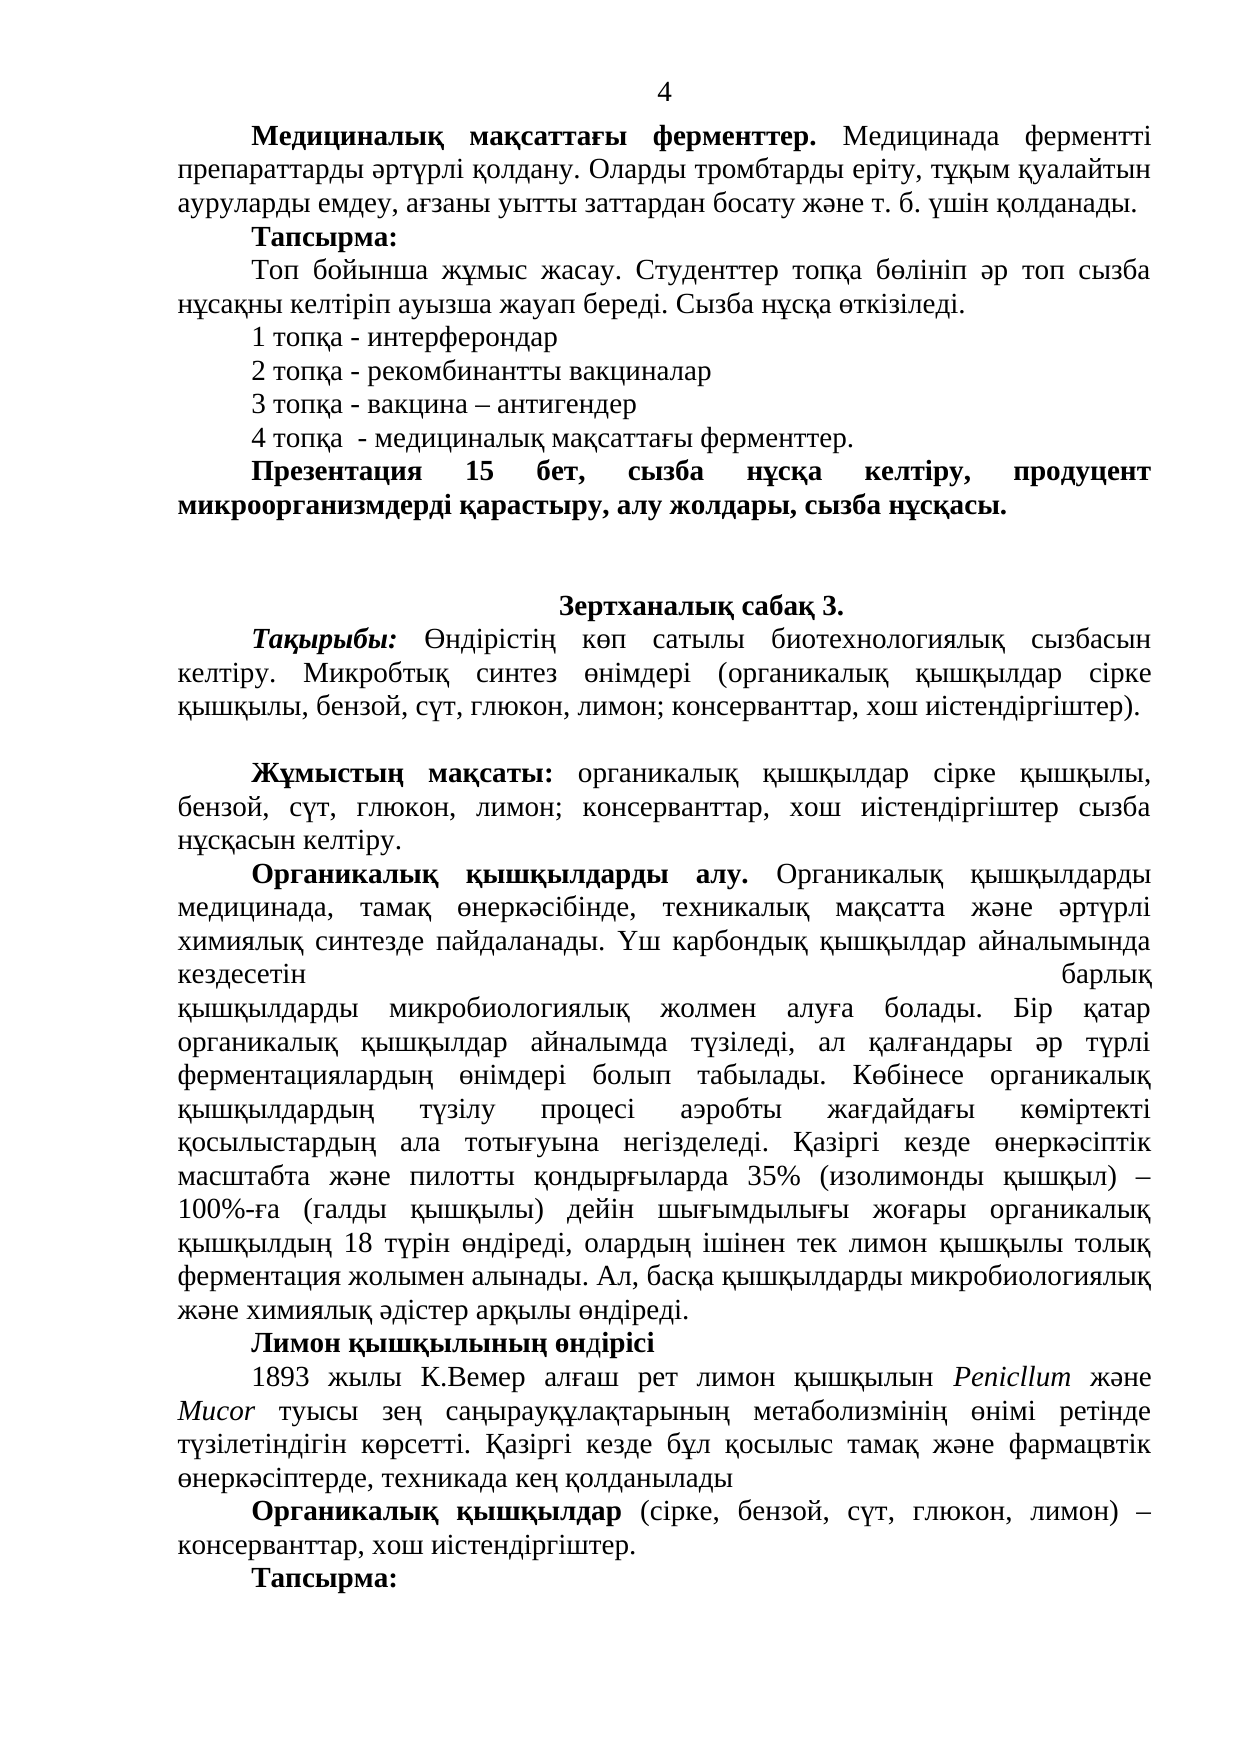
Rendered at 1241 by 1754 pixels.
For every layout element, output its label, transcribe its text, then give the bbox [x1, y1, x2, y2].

text Жұмыстың мақсаты: органикалық қышқылдар сірке қышқылы, бензой, сүт, глюкон, лимон; консерванттар, хош иістендіргіштер сызба нұсқасын келтіру. [177, 755, 1152, 856]
text 1893 жылы К.Вемер алғаш рет лимон қышқылын Репісllит және Мисоr туысы зең саңырауқұлақтарының метаболизмінің өнімі ретінде түзілетіндігін көрсетті. Қазіргі кезде бұл қосылыс тамақ және фармацвтік өнеркәсіптерде, техникада кең қолданылады [177, 1359, 1152, 1493]
text 1 топқа - интерферондар [177, 319, 1152, 353]
text Тақырыбы: Өндірістің көп сатылы биотехнологиялық сызбасын келтіру. Микробтық синтез өнімдері (органикалық қышқылдар сірке қышқылы, бензой, сүт, глюкон, лимон; консерванттар, хош иістендіргіштер). [177, 621, 1152, 722]
text Медициналық мақсаттағы ферменттер. Медицинада ферментті препараттарды әртүрлі қолдану. Оларды тромбтарды еріту, тұқым қуалайтын ауруларды емдеу, ағзаны уытты заттардан босату және т. б. үшін қолданады. [177, 118, 1152, 219]
text Зертханалық сабақ 3. [177, 588, 1152, 621]
text 2 топқа - рекомбинантты вакциналар [177, 353, 1152, 386]
text Лимон қышқылының өндірісі [177, 1326, 1152, 1359]
text 4 топқа - медициналық мақсаттағы ферменттер. [177, 420, 1152, 453]
text Презентация 15 бет, сызба нұсқа келтіру, продуцент микроорганизмдерді қарастыру, алу жолдары, сызба нұсқасы. [177, 453, 1152, 521]
text 3 топқа - вакцина – антигендер [177, 386, 1152, 420]
text Топ бойынша жұмыс жасау. Студенттер топқа бөлініп әр топ сызба нұсақны келтіріп ауызша жауап береді. Сызба нұсқа өткізіледі. [177, 252, 1152, 319]
text Тапсырма: [177, 1560, 1152, 1594]
text Органикалық қышқылдарды алу. Органикалық қышқылдарды медицинада, тамақ өнеркәсібінде, техникалық мақсатта және әртүрлі химиялық синтезде пайдаланады. Үш карбондық қышқылдар айналымында кездесетін барлық қышқылдарды микробиологиялық жолмен алуға болады. Бір қатар органикалық қышқылдар айналымда түзіледі, ал қалғандары әр түрлі ферментациялардың өнімдері болып табылады. Көбінесе органикалық қышқылдардың түзілу процесі аэробты жағдайдағы көміртекті қосылыстардың ала тотығуына негізделеді. Қазіргі кезде өнеркәсіптік масштабта және пилотты қондырғыларда 35% (изолимонды қышқыл) – 100%-ға (галды қышқылы) дейін шығымдылығы жоғары органикалық қышқылдың 18 түрін өндіреді, олардың ішінен тек лимон қышқылы толық ферментация жолымен алынады. Ал, басқа қышқылдарды микробиологиялық және химиялық әдістер арқылы өндіреді. [177, 856, 1152, 1326]
text Тапсырма: [177, 219, 1152, 252]
text Органикалық қышқылдар (сірке, бензой, сүт, глюкон, лимон) – консерванттар, хош иістендіргіштер. [177, 1493, 1152, 1560]
